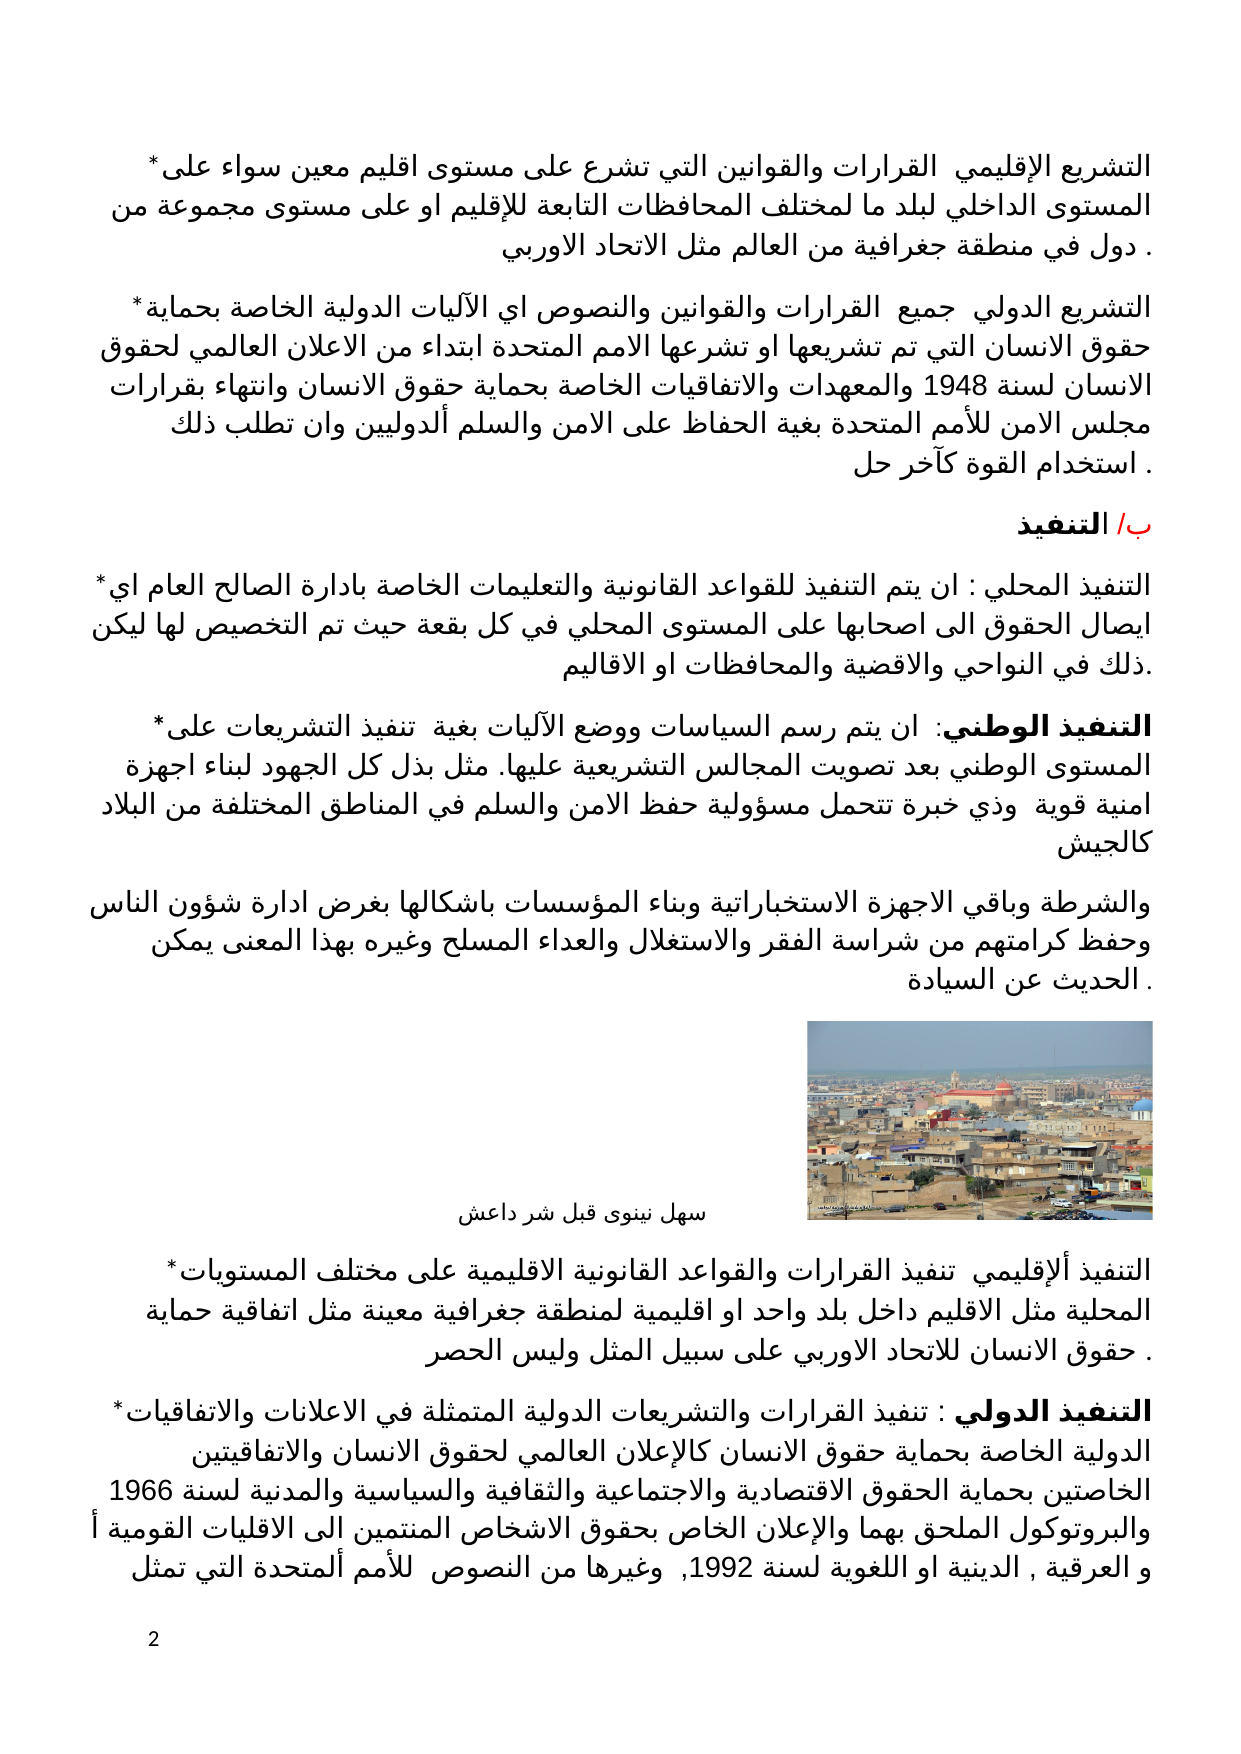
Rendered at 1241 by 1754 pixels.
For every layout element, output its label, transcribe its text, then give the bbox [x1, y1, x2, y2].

text ب/ التنفيذ [74, 507, 1152, 541]
text والشرطة وباقي الاجهزة الاستخباراتية وبناء المؤسسات باشكالها بغرض ادارة شؤون الناس وحفظ كرامتهم من شراسة الفقر والاستغلال والعداء المسلح وغيره بهذا المعنى يمكن الحديث عن السيادة . [74, 885, 1152, 996]
text *التنفيذ الوطني: ان يتم رسم السياسات ووضع الآليات بغية تنفيذ التشريعات على المستوى الوطني بعد تصويت المجالس التشريعية عليها. مثل بذل كل الجهود لبناء اجهزة امنية قوية وذي خبرة تتحمل مسؤولية حفظ الامن والسلم في المناطق المختلفة من البلاد كالجيش [74, 708, 1152, 859]
text *التشريع الدولي جميع القرارات والقوانين والنصوص اي الآليات الدولية الخاصة بحماية حقوق الانسان التي تم تشريعها او تشرعها الامم المتحدة ابتداء من الاعلان العالمي لحقوق الانسان لسنة 1948 والمعهدات والاتفاقيات الخاصة بحماية حقوق الانسان وانتهاء بقرارات مجلس الامن للأمم المتحدة بغية الحفاظ على الامن والسلم ألدوليين وان تطلب ذلك استخدام القوة كآخر حل . [74, 289, 1152, 481]
text *التنفيذ ألإقليمي تنفيذ القرارات والقواعد القانونية الاقليمية على مختلف المستويات المحلية مثل الاقليم داخل بلد واحد او اقليمية لمنطقة جغرافية معينة مثل اتفاقية حماية حقوق الانسان للاتحاد الاوربي على سبيل المثل وليس الحصر . [74, 1252, 1152, 1367]
text *التشريع الإقليمي القرارات والقوانين التي تشرع على مستوى اقليم معين سواء على المستوى الداخلي لبلد ما لمختلف المحافظات التابعة للإقليم او على مستوى مجموعة من دول في منطقة جغرافية من العالم مثل الاتحاد الاوربي . [74, 148, 1152, 263]
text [74, 1393, 1152, 1583]
picture [807, 1021, 1153, 1220]
text *التنفيذ المحلي : ان يتم التنفيذ للقواعد القانونية والتعليمات الخاصة بادارة الصالح العام اي ايصال الحقوق الى اصحابها على المستوى المحلي في كل بقعة حيث تم التخصيص لها ليكن ذلك في النواحي والاقضية والمحافظات او الاقاليم. [74, 567, 1152, 682]
